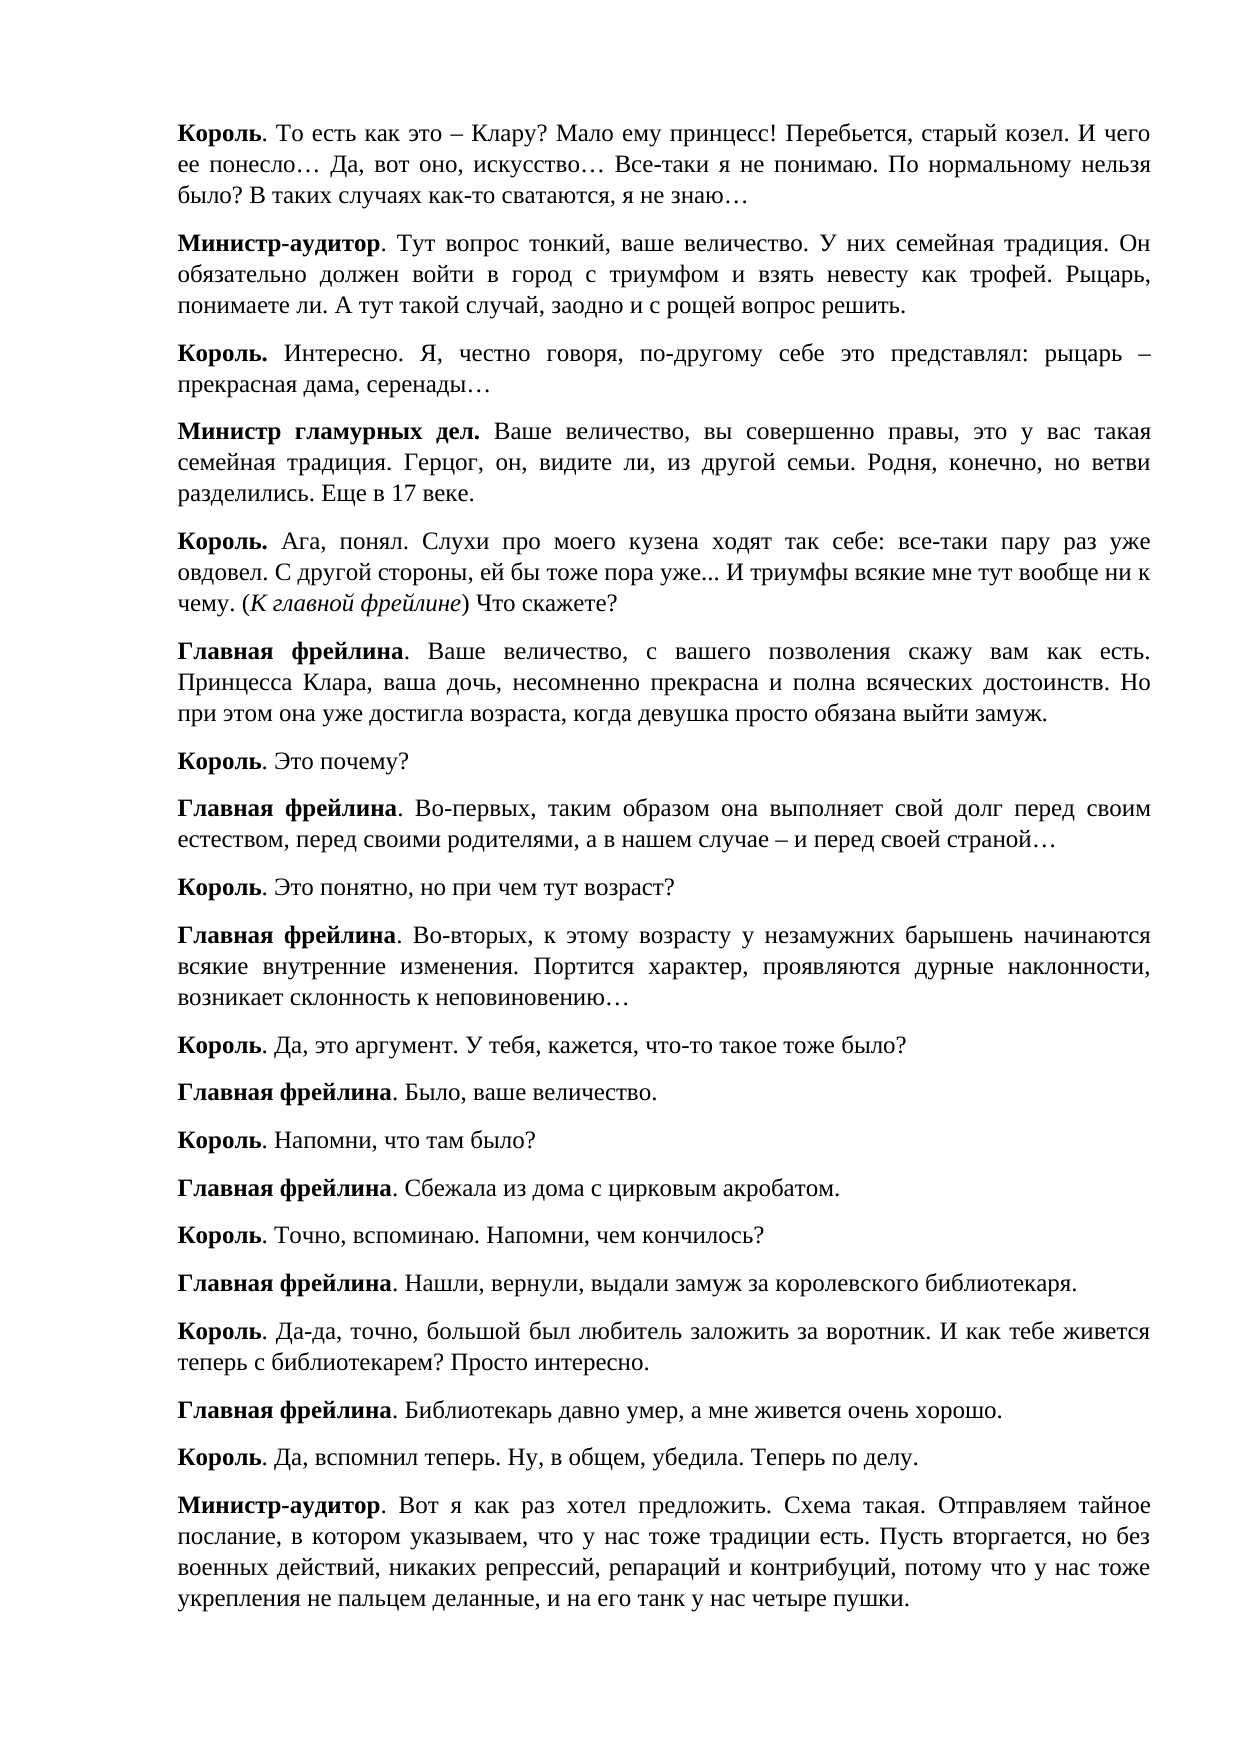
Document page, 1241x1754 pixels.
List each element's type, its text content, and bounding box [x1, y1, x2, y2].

text Король. Это понятно, но при чем тут возраст? [177, 872, 1152, 901]
text Главная фрейлина. Ваше величество, с вашего позволения скажу вам как есть. Принцесса Клара, ваша дочь, несомненно прекрасна и полна всяческих достоинств. Но при этом она уже достигла возраста, когда девушка просто обязана выйти замуж. [177, 636, 1152, 727]
text Главная фрейлина. Нашли, вернули, выдали замуж за королевского библиотекаря. [177, 1268, 1152, 1297]
text Министр гламурных дел. Ваше величество, вы совершенно правы, это у вас такая семейная традиция. Герцог, он, видите ли, из другой семьи. Родня, конечно, но ветви разделились. Еще в 17 веке. [177, 416, 1152, 507]
text Король. Ага, понял. Слухи про моего кузена ходят так себе: все-таки пару раз уже овдовел. С другой стороны, ей бы тоже пора уже... И триумфы всякие мне тут вообще ни к чему. (К главной фрейлине) Что скажете? [177, 526, 1152, 617]
text Король. Точно, вспоминаю. Напомни, чем кончилось? [177, 1221, 1152, 1249]
text Король. Да, вспомнил теперь. Ну, в общем, убедила. Теперь по делу. [177, 1442, 1152, 1471]
text Король. Да-да, точно, большой был любитель заложить за воротник. И как тебе живется теперь с библиотекарем? Просто интересно. [177, 1316, 1152, 1376]
text Министр-аудитор. Тут вопрос тонкий, ваше величество. У них семейная традиция. Он обязательно должен войти в город с триумфом и взять невесту как трофей. Рыцарь, понимаете ли. А тут такой случай, заодно и с рощей вопрос решить. [177, 228, 1152, 319]
text Главная фрейлина. Во-первых, таким образом она выполняет свой долг перед своим естеством, перед своими родителями, а в нашем случае – и перед своей страной… [177, 793, 1152, 853]
text Король. Да, это аргумент. У тебя, кажется, что-то такое тоже было? [177, 1030, 1152, 1058]
text Главная фрейлина. Было, ваше величество. [177, 1077, 1152, 1106]
text Министр-аудитор. Вот я как раз хотел предложить. Схема такая. Отправляем тайное послание, в котором указываем, что у нас тоже традиции есть. Пусть вторгается, но без военных действий, никаких репрессий, репараций и контрибуций, потому что у нас тоже укрепления не пальцем деланные, и на его танк у нас четыре пушки. [177, 1490, 1152, 1612]
text Король. Интересно. Я, честно говоря, по-другому себе это представлял: рыцарь – прекрасная дама, серенады… [177, 338, 1152, 397]
text Главная фрейлина. Во-вторых, к этому возрасту у незамужних барышень начинаются всякие внутренние изменения. Портится характер, проявляются дурные наклонности, возникает склонность к неповиновению… [177, 920, 1152, 1011]
text Король. Напомни, что там было? [177, 1125, 1152, 1154]
text Король. Это почему? [177, 746, 1152, 774]
text Король. То есть как это – Клару? Мало ему принцесс! Перебьется, старый козел. И чего ее понесло… Да, вот оно, искусство… Все-таки я не понимаю. По нормальному нельзя было? В таких случаях как-то сватаются, я не знаю… [177, 118, 1152, 209]
text Главная фрейлина. Сбежала из дома с цирковым акробатом. [177, 1173, 1152, 1202]
text Главная фрейлина. Библиотекарь давно умер, а мне живется очень хорошо. [177, 1395, 1152, 1423]
